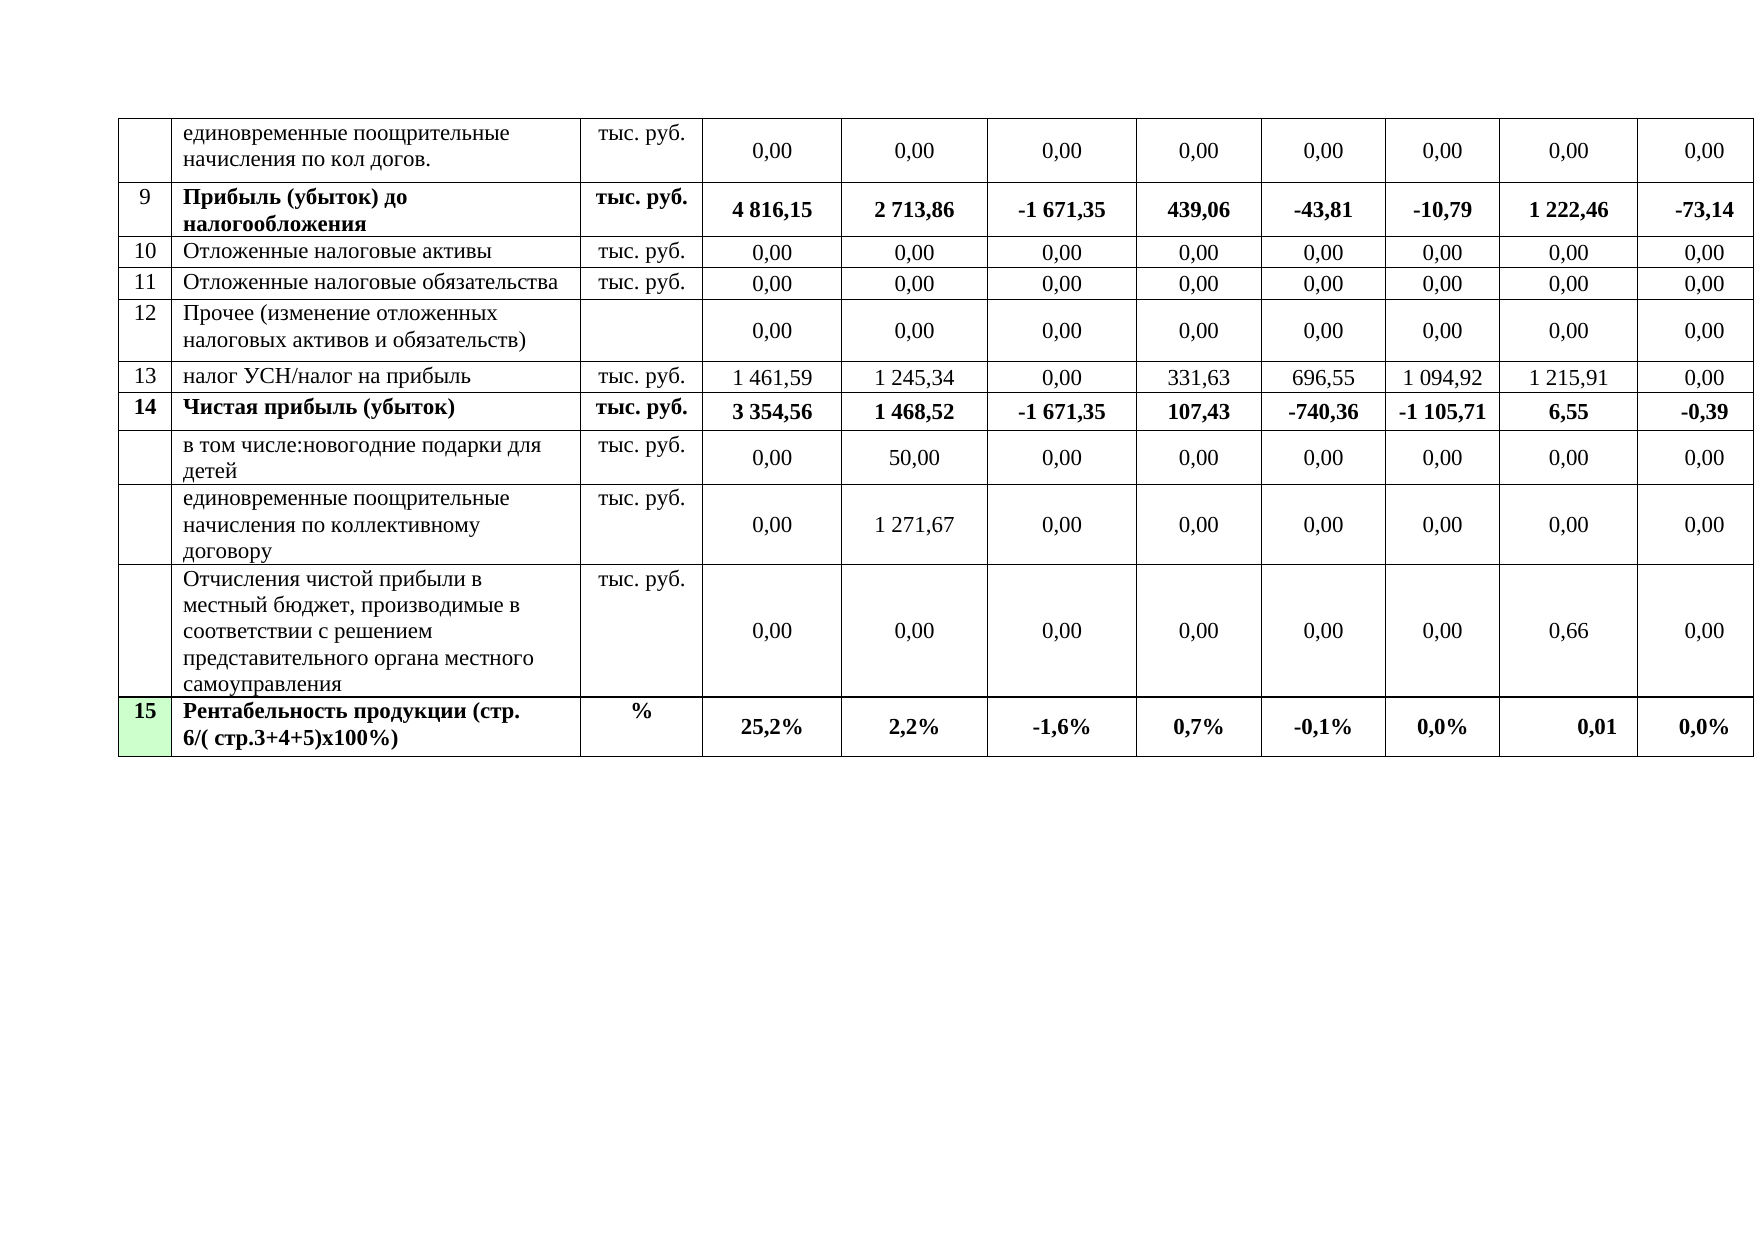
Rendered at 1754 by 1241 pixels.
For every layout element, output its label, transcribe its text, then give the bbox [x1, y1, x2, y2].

table_cell 0,00 [988, 362, 1136, 392]
table_cell 0,00 [1262, 268, 1385, 298]
table_cell 0,00 [703, 237, 841, 267]
table_cell 0,00 [1137, 431, 1261, 483]
table_cell тыс. руб. [581, 237, 702, 267]
table_cell 0,00 [1137, 485, 1261, 563]
table_cell 1 222,46 [1500, 183, 1637, 236]
table_cell 0,00 [988, 268, 1136, 298]
table_cell 0,00 [1500, 431, 1637, 483]
table_cell 439,06 [1137, 183, 1261, 236]
table_cell 0,00 [988, 119, 1136, 182]
table_cell 1 094,92 [1386, 362, 1499, 392]
table_cell 1 468,52 [842, 393, 987, 430]
table_cell % [581, 698, 702, 756]
table_cell 3 354,56 [703, 393, 841, 430]
table_cell Чистая прибыль (убыток) [172, 393, 580, 430]
table_cell 1 245,34 [842, 362, 987, 392]
table_cell -1 105,71 [1386, 393, 1499, 430]
table_cell 0,00 [842, 237, 987, 267]
table_cell 0,00 [1262, 300, 1385, 361]
table_cell 0,00 [1262, 485, 1385, 563]
table_cell 0,00 [1638, 431, 1753, 483]
table_cell единовременные поощрительные начисления по коллективному договору [172, 485, 580, 563]
table_cell 0,00 [1386, 119, 1499, 182]
table_cell 0,00 [988, 485, 1136, 563]
table_cell 0,00 [1386, 268, 1499, 298]
table_cell Прибыль (убыток) до налогообложения [172, 183, 580, 236]
table_cell -10,79 [1386, 183, 1499, 236]
table_cell 0,00 [1386, 431, 1499, 483]
table_cell 0,00 [1262, 431, 1385, 483]
table_cell тыс. руб. [581, 393, 702, 430]
table_cell 10 [119, 237, 171, 267]
table_cell 0,66 [1500, 565, 1637, 696]
table_cell 0,00 [1638, 300, 1753, 361]
table_cell 0,00 [1638, 237, 1753, 267]
table_cell [119, 485, 171, 563]
table_cell 0,00 [1638, 362, 1753, 392]
table_cell 0,00 [988, 237, 1136, 267]
table_cell 0,00 [1638, 565, 1753, 696]
table_cell [581, 300, 702, 361]
table_cell в том числе:новогодние подарки для детей [172, 431, 580, 483]
table_cell 0,00 [842, 268, 987, 298]
table_cell Отчисления чистой прибыли в местный бюджет, производимые в соответствии с решением представительного органа местного самоуправления [172, 565, 580, 696]
table_cell 331,63 [1137, 362, 1261, 392]
table_cell Отложенные налоговые активы [172, 237, 580, 267]
table_cell 0,00 [1638, 485, 1753, 563]
table_cell -73,14 [1638, 183, 1753, 236]
table_cell 0,00 [1137, 300, 1261, 361]
table_cell 0,00 [1137, 119, 1261, 182]
table_cell 11 [119, 268, 171, 298]
table_cell 1 215,91 [1500, 362, 1637, 392]
table_cell 0,00 [988, 300, 1136, 361]
table_cell тыс. руб. [581, 268, 702, 298]
table_cell 107,43 [1137, 393, 1261, 430]
table_cell 0,00 [703, 119, 841, 182]
table_cell 0,00 [1386, 300, 1499, 361]
table_cell -1 671,35 [988, 393, 1136, 430]
table_cell 13 [119, 362, 171, 392]
table_cell 2 713,86 [842, 183, 987, 236]
table_cell 2,2% [842, 698, 987, 756]
table_cell -1 671,35 [988, 183, 1136, 236]
table_cell -740,36 [1262, 393, 1385, 430]
table_cell 0,00 [703, 268, 841, 298]
table_cell 14 [119, 393, 171, 430]
table_cell тыс. руб. [581, 183, 702, 236]
table_cell Прочее (изменение отложенных налоговых активов и обязательств) [172, 300, 580, 361]
table_cell 0,00 [1500, 300, 1637, 361]
table_cell 0,01 [1500, 698, 1637, 756]
table_cell тыс. руб. [581, 565, 702, 696]
table_cell 0,00 [1262, 119, 1385, 182]
table_cell 0,00 [1262, 565, 1385, 696]
table_cell [119, 431, 171, 483]
table_cell 0,00 [1262, 237, 1385, 267]
table_cell 0,00 [842, 300, 987, 361]
table_cell тыс. руб. [581, 119, 702, 182]
table_cell 50,00 [842, 431, 987, 483]
table_cell 12 [119, 300, 171, 361]
table_cell 0,00 [842, 565, 987, 696]
table_cell 1 461,59 [703, 362, 841, 392]
table_cell 0,00 [703, 300, 841, 361]
table_cell 0,00 [842, 119, 987, 182]
table_cell 696,55 [1262, 362, 1385, 392]
table_cell 0,00 [1386, 485, 1499, 563]
table_cell 6,55 [1500, 393, 1637, 430]
table_cell 0,00 [1500, 237, 1637, 267]
table_cell 0,00 [988, 431, 1136, 483]
table_cell 9 [119, 183, 171, 236]
table_cell 0,00 [1500, 119, 1637, 182]
table_cell -0,39 [1638, 393, 1753, 430]
table_cell [119, 565, 171, 696]
table_cell -1,6% [988, 698, 1136, 756]
table_cell Рентабельность продукции (стр. 6/( стр.3+4+5)х100%) [172, 698, 580, 756]
table_cell 0,00 [1638, 119, 1753, 182]
table_cell 0,00 [703, 431, 841, 483]
table_cell тыс. руб. [581, 485, 702, 563]
table_cell 0,00 [1386, 565, 1499, 696]
table_cell 0,0% [1386, 698, 1499, 756]
table_cell 0,00 [1500, 268, 1637, 298]
table_cell [119, 119, 171, 182]
table_cell 0,0% [1638, 698, 1753, 756]
table_cell -43,81 [1262, 183, 1385, 236]
table_cell тыс. руб. [581, 362, 702, 392]
table_cell налог УСН/налог на прибыль [172, 362, 580, 392]
table_cell 0,00 [1638, 268, 1753, 298]
table_cell 0,00 [703, 485, 841, 563]
table_cell 0,7% [1137, 698, 1261, 756]
table_cell 0,00 [703, 565, 841, 696]
table_cell 1 271,67 [842, 485, 987, 563]
table_cell 0,00 [1137, 268, 1261, 298]
table_cell 0,00 [1386, 237, 1499, 267]
table_cell единовременные поощрительные начисления по кол догов. [172, 119, 580, 182]
table_cell 0,00 [1137, 565, 1261, 696]
table_cell 0,00 [1137, 237, 1261, 267]
table_cell 25,2% [703, 698, 841, 756]
table_cell 4 816,15 [703, 183, 841, 236]
table_cell 15 [119, 698, 171, 756]
table_cell 0,00 [988, 565, 1136, 696]
table_cell тыс. руб. [581, 431, 702, 483]
table_cell -0,1% [1262, 698, 1385, 756]
table_cell 0,00 [1500, 485, 1637, 563]
table_cell Отложенные налоговые обязательства [172, 268, 580, 298]
